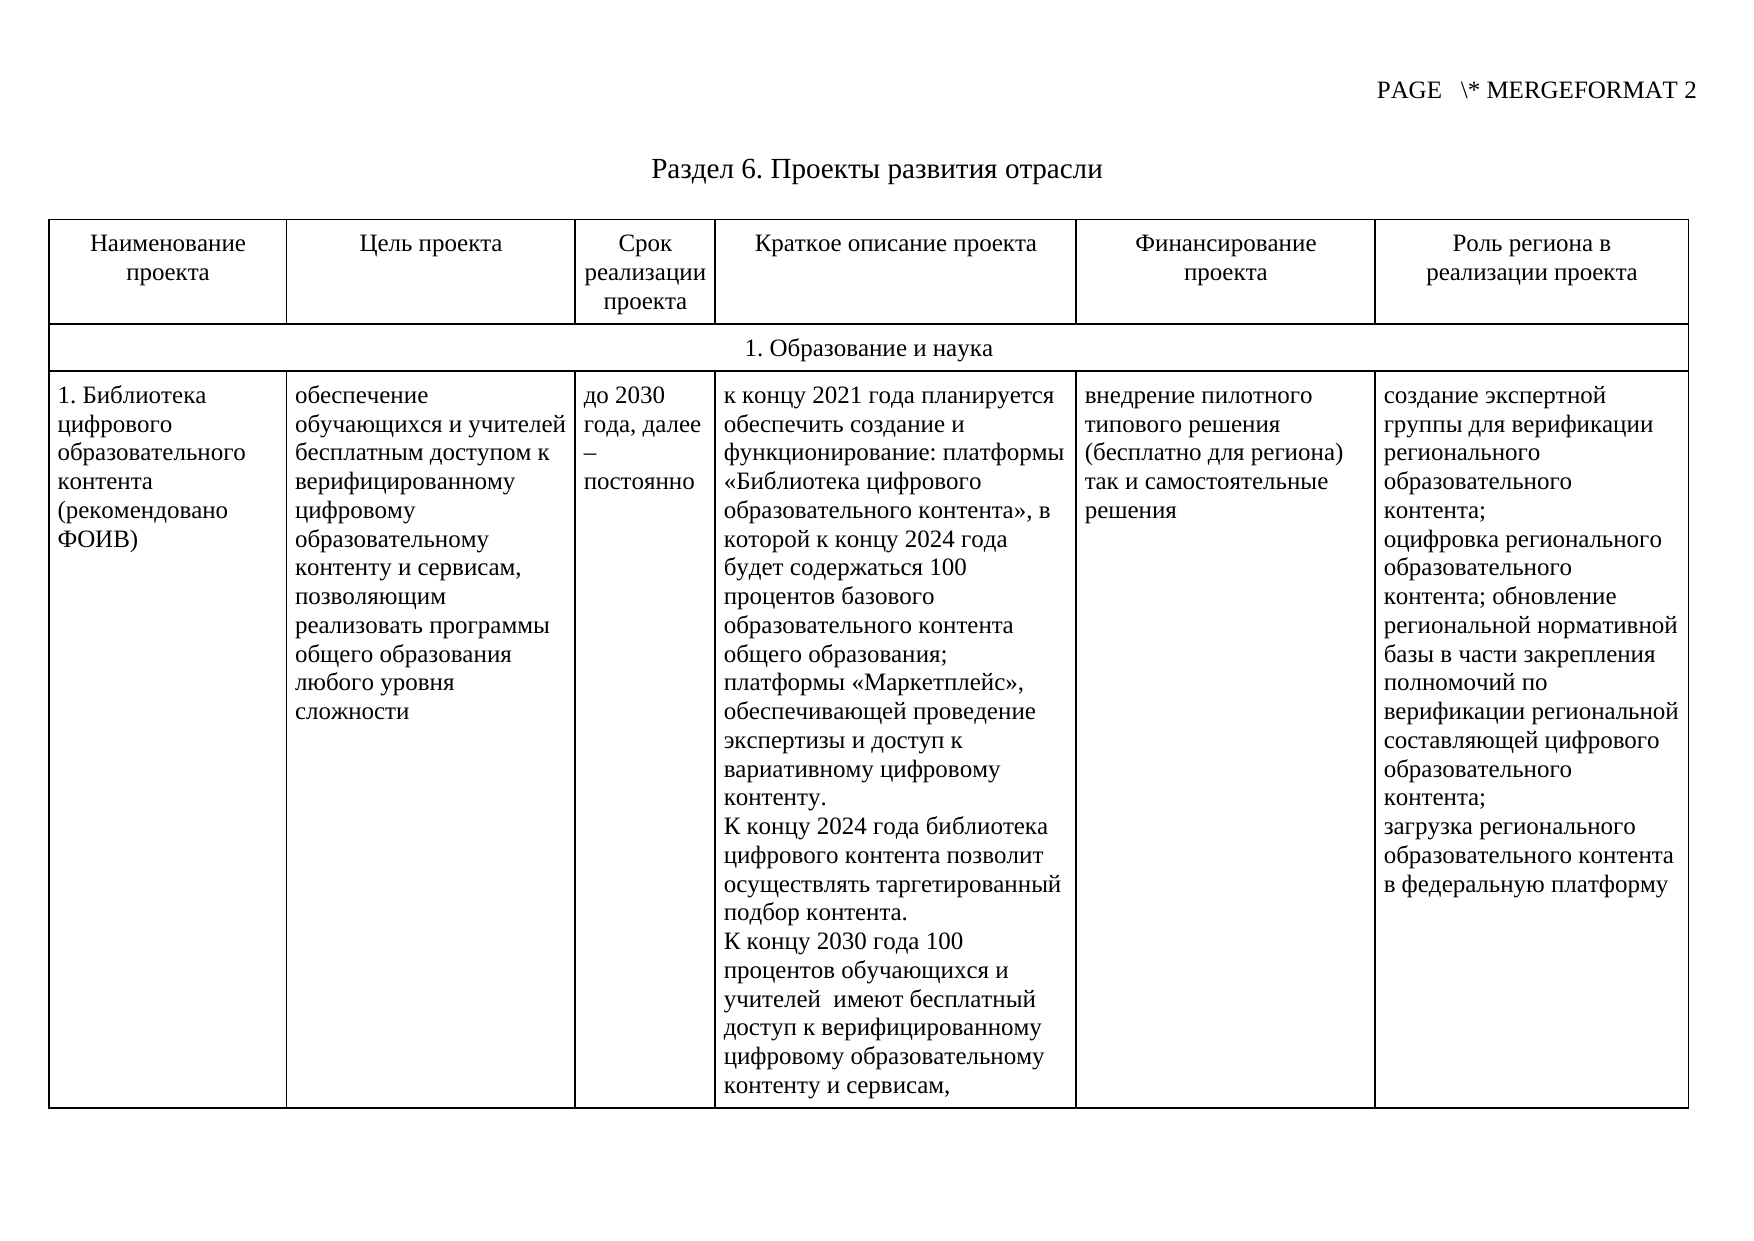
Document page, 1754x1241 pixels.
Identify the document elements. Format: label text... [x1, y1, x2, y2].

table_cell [1077, 372, 1374, 1107]
table_header Краткое описание проекта [716, 220, 1075, 323]
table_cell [50, 372, 286, 1107]
table_header Роль региона в реализации проекта [1376, 220, 1688, 323]
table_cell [1376, 372, 1688, 1107]
table_header Наименование проекта [50, 220, 286, 323]
table_cell 1. Образование и наука [50, 325, 1688, 370]
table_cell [287, 372, 574, 1107]
table_header Срок реализации проекта [576, 220, 714, 323]
table_header Цель проекта [287, 220, 574, 323]
table_cell до 2030 года, далее – постоянно [576, 372, 714, 1107]
subtitle Раздел 6. Проекты развития отрасли [57, 151, 1697, 185]
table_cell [716, 372, 1075, 1107]
table_header Финансирование проекта [1077, 220, 1374, 323]
